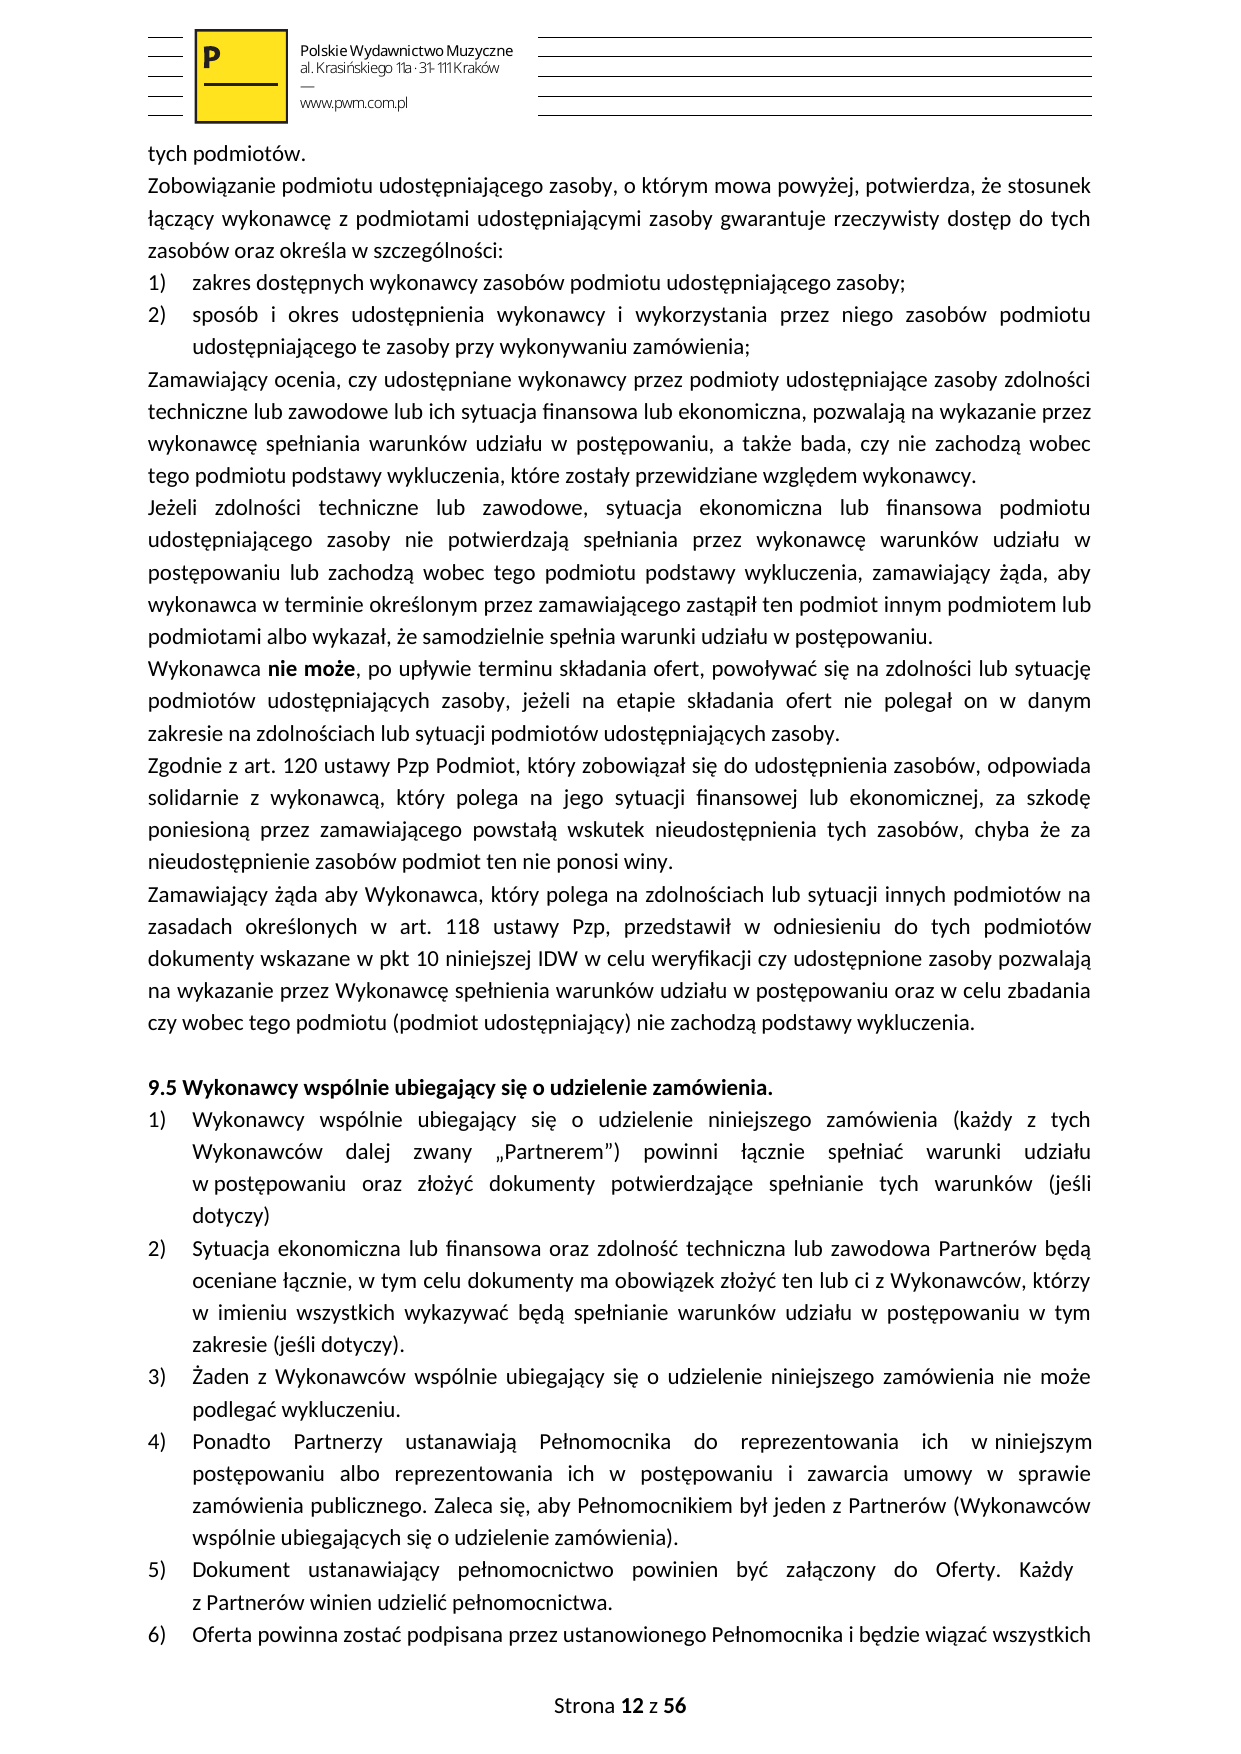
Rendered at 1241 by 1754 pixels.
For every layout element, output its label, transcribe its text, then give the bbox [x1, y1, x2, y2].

text Wykonawca nie może, po upływie terminu składania ofert, powoływać się na zdolności lub sytuację podmiotów udostępniających zasoby, jeżeli na etapie składania ofert nie polegał on w danym zakresie na zdolnościach lub sytuacji podmiotów udostępniających zasoby. [148, 654, 1093, 747]
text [148, 139, 1093, 167]
list Dokument ustanawiający pełnomocnictwo powinien być załączony do Oferty. Każdy z Partnerów winien udzielić pełnomocnictwa. [148, 1556, 1093, 1616]
subtitle 9.5 Wykonawcy wspólnie ubiegający się o udzielenie zamówienia. [148, 1073, 1093, 1101]
text 2) sposób i okres udostępnienia wykonawcy i wykorzystania przez niego zasobów podmiotu udostępniającego te zasoby przy wykonywaniu zamówienia; [148, 300, 1093, 361]
list Sytuacja ekonomiczna lub finansowa oraz zdolność techniczna lub zawodowa Partnerów będą oceniane łącznie, w tym celu dokumenty ma obowiązek złożyć ten lub ci z Wykonawców, którzy w imieniu wszystkich wykazywać będą spełnianie warunków udziału w postępowaniu w tym zakresie (jeśli dotyczy). [148, 1234, 1093, 1358]
text Zamawiający żąda aby Wykonawca, który polega na zdolnościach lub sytuacji innych podmiotów na zasadach określonych w art. 118 ustawy Pzp, przedstawił w odniesieniu do tych podmiotów dokumenty wskazane w pkt 10 niniejszej IDW w celu weryfikacji czy udostępnione zasoby pozwalają na wykazanie przez Wykonawcę spełnienia warunków udziału w postępowaniu oraz w celu zbadania czy wobec tego podmiotu (podmiot udostępniający) nie zachodzą podstawy wykluczenia. [148, 880, 1093, 1036]
text 1) zakres dostępnych wykonawcy zasobów podmiotu udostępniającego zasoby; [148, 268, 1093, 296]
list Wykonawcy wspólnie ubiegający się o udzielenie niniejszego zamówienia (każdy z tych Wykonawców dalej zwany „Partnerem”) powinni łącznie spełniać warunki udziału w postępowaniu oraz złożyć dokumenty potwierdzające spełnianie tych warunków (jeśli dotyczy) [148, 1105, 1093, 1229]
text Zamawiający ocenia, czy udostępniane wykonawcy przez podmioty udostępniające zasoby zdolności techniczne lub zawodowe lub ich sytuacja finansowa lub ekonomiczna, pozwalają na wykazanie przez wykonawcę spełniania warunków udziału w postępowaniu, a także bada, czy nie zachodzą wobec tego podmiotu podstawy wykluczenia, które zostały przewidziane względem wykonawcy. [148, 365, 1093, 489]
list Ponadto Partnerzy ustanawiają Pełnomocnika do reprezentowania ich w niniejszym postępowaniu albo reprezentowania ich w postępowaniu i zawarcia umowy w sprawie zamówienia publicznego. Zaleca się, aby Pełnomocnikiem był jeden z Partnerów (Wykonawców wspólnie ubiegających się o udzielenie zamówienia). [148, 1427, 1093, 1551]
list Żaden z Wykonawców wspólnie ubiegający się o udzielenie niniejszego zamówienia nie może podlegać wykluczeniu. [148, 1362, 1093, 1423]
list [148, 1620, 1093, 1648]
text Zgodnie z art. 120 ustawy Pzp Podmiot, który zobowiązał się do udostępnienia zasobów, odpowiada solidarnie z wykonawcą, który polega na jego sytuacji finansowej lub ekonomicznej, za szkodę poniesioną przez zamawiającego powstałą wskutek nieudostępnienia tych zasobów, chyba że za nieudostępnienie zasobów podmiot ten nie ponosi winy. [148, 751, 1093, 876]
text Zobowiązanie podmiotu udostępniającego zasoby, o którym mowa powyżej, potwierdza, że stosunek łączący wykonawcę z podmiotami udostępniającymi zasoby gwarantuje rzeczywisty dostęp do tych zasobów oraz określa w szczególności: [148, 172, 1093, 264]
text Jeżeli zdolności techniczne lub zawodowe, sytuacja ekonomiczna lub finansowa podmiotu udostępniającego zasoby nie potwierdzają spełniania przez wykonawcę warunków udziału w postępowaniu lub zachodzą wobec tego podmiotu podstawy wykluczenia, zamawiający żąda, aby wykonawca w terminie określonym przez zamawiającego zastąpił ten podmiot innym podmiotem lub podmiotami albo wykazał, że samodzielnie spełnia warunki udziału w postępowaniu. [148, 493, 1093, 650]
